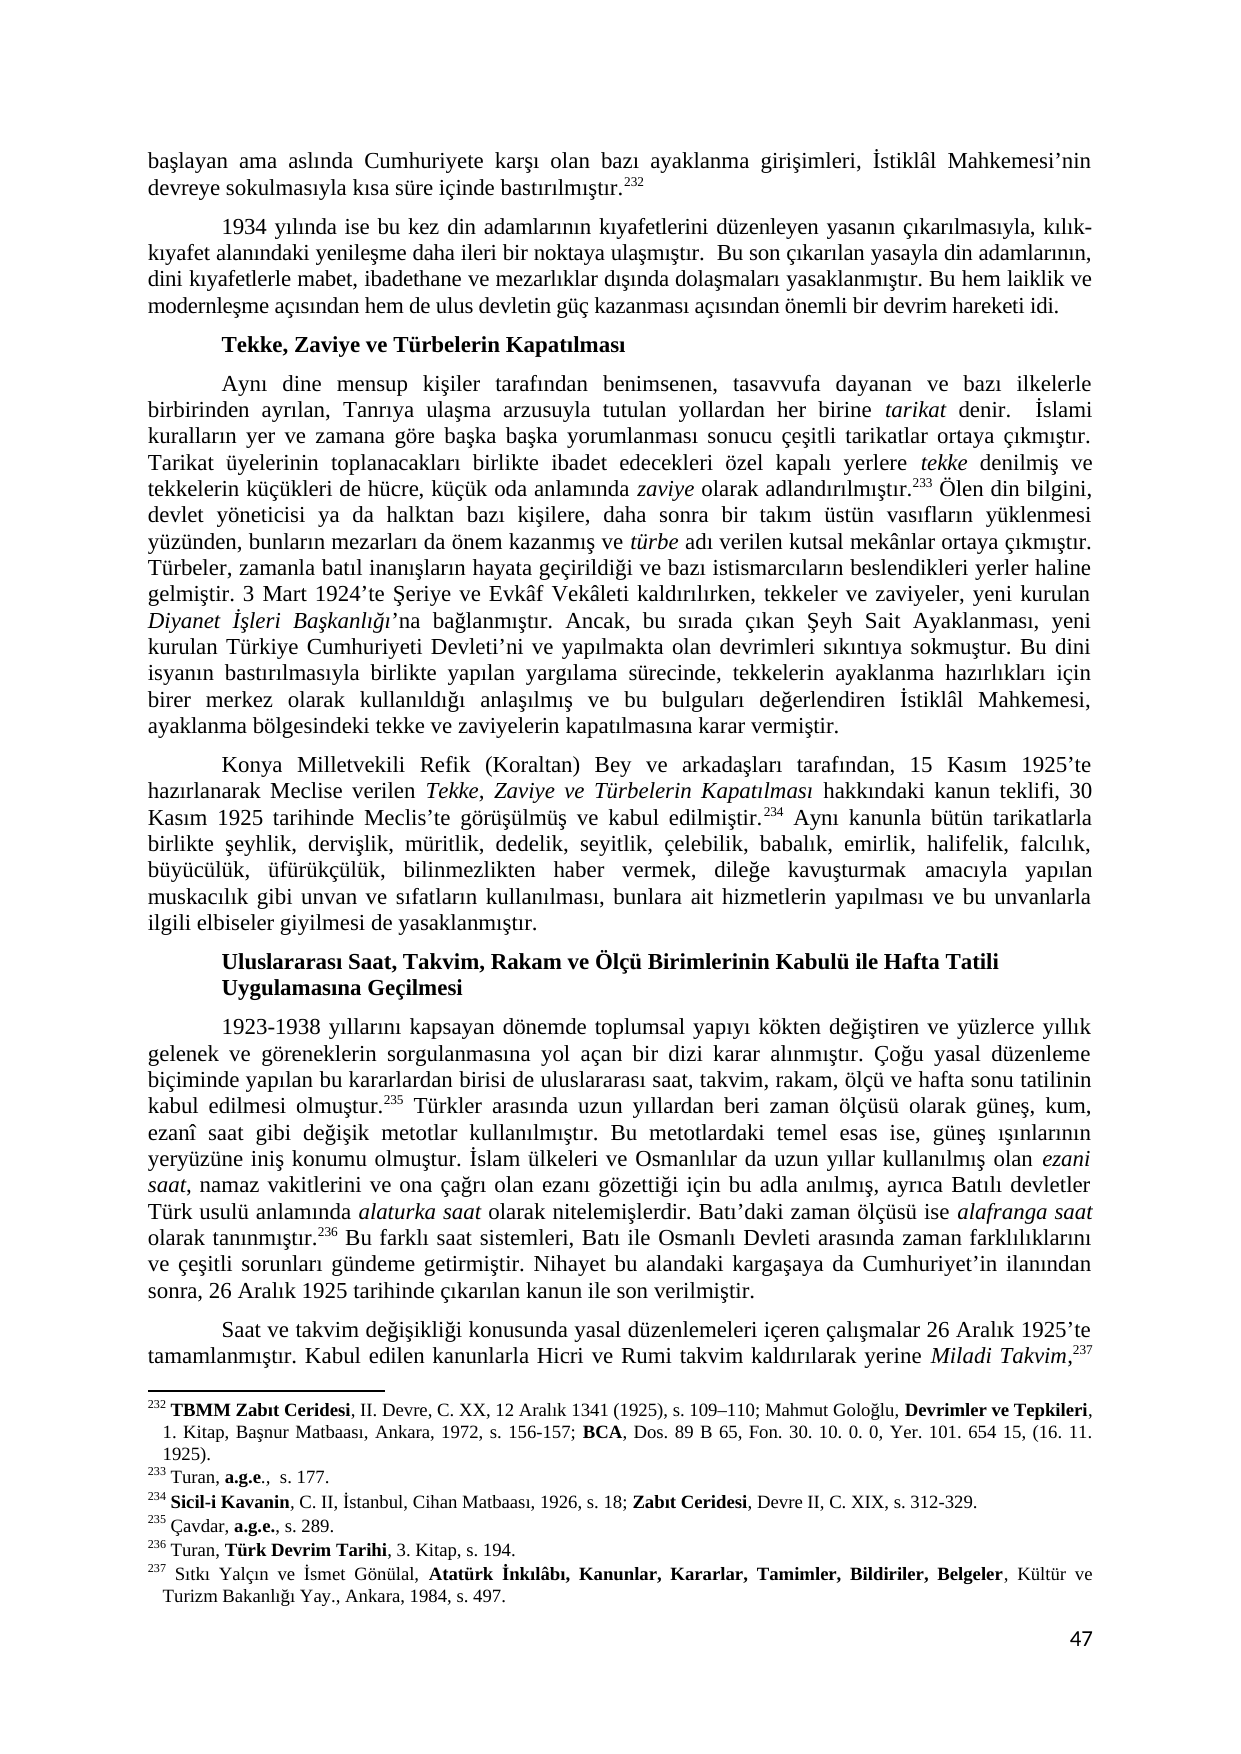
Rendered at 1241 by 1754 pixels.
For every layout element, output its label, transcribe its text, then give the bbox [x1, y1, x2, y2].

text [148, 148, 1093, 200]
text 1923-1938 yıllarını kapsayan dönemde toplumsal yapıyı kökten değiştiren ve yüzlerce yıllık gelenek ve göreneklerin sorgulanmasına yol açan bir dizi karar alınmıştır. Çoğu yasal düzenleme biçiminde yapılan bu kararlardan birisi de uluslararası saat, takvim, rakam, ölçü ve hafta sonu tatilinin kabul edilmesi olmuştur. Türkler arasında uzun yıllardan beri zaman ölçüsü olarak güneş, kum, ezanî saat gibi değişik metotlar kullanılmıştır. Bu metotlardaki temel esas ise, güneş ışınlarının yeryüzüne iniş konumu olmuştur. İslam ülkeleri ve Osmanlılar da uzun yıllar kullanılmış olan ezani saat, namaz vakitlerini ve ona çağrı olan ezanı gözettiği için bu adla anılmış, ayrıca Batılı devletler Türk usulü anlamında alaturka saat olarak nitelemişlerdir. Batı’daki zaman ölçüsü ise alafranga saat olarak tanınmıştır. Bu farklı saat sistemleri, Batı ile Osmanlı Devleti arasında zaman farklılıklarını ve çeşitli sorunları gündeme getirmiştir. Nihayet bu alandaki kargaşaya da Cumhuriyet’in ilanından sonra, 26 Aralık 1925 tarihinde çıkarılan kanun ile son verilmiştir. [148, 1013, 1093, 1303]
text Tekke, Zaviye ve Türbelerin Kapatılması [148, 331, 1093, 357]
text 1934 yılında ise bu kez din adamlarının kıyafetlerini düzenleyen yasanın çıkarılmasıyla, kılık-kıyafet alanındaki yenileşme daha ileri bir noktaya ulaşmıştır. Bu son çıkarılan yasayla din adamlarının, dini kıyafetlerle mabet, ibadethane ve mezarlıklar dışında dolaşmaları yasaklanmıştır. Bu hem laiklik ve modernleşme açısından hem de ulus devletin güç kazanması açısından önemli bir devrim hareketi idi. [148, 213, 1093, 318]
text Uluslararası Saat, Takvim, Rakam ve Ölçü Birimlerinin Kabulü ile Hafta Tatili Uygulamasına Geçilmesi [221, 948, 1093, 1001]
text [148, 1316, 1093, 1368]
text Aynı dine mensup kişiler tarafından benimsenen, tasavvufa dayanan ve bazı ilkelerle birbirinden ayrılan, Tanrıya ulaşma arzusuyla tutulan yollardan her birine tarikat denir. İslami kuralların yer ve zamana göre başka başka yorumlanması sonucu çeşitli tarikatlar ortaya çıkmıştır. Tarikat üyelerinin toplanacakları birlikte ibadet edecekleri özel kapalı yerlere tekke denilmiş ve tekkelerin küçükleri de hücre, küçük oda anlamında zaviye olarak adlandırılmıştır. Ölen din bilgini, devlet yöneticisi ya da halktan bazı kişilere, daha sonra bir takım üstün vasıfların yüklenmesi yüzünden, bunların mezarları da önem kazanmış ve türbe adı verilen kutsal mekânlar ortaya çıkmıştır. Türbeler, zamanla batıl inanışların hayata geçirildiği ve bazı istismarcıların beslendikleri yerler haline gelmiştir. 3 Mart 1924’te Şeriye ve Evkâf Vekâleti kaldırılırken, tekkeler ve zaviyeler, yeni kurulan Diyanet İşleri Başkanlığı’na bağlanmıştır. Ancak, bu sırada çıkan Şeyh Sait Ayaklanması, yeni kurulan Türkiye Cumhuriyeti Devleti’ni ve yapılmakta olan devrimleri sıkıntıya sokmuştur. Bu dini isyanın bastırılmasıyla birlikte yapılan yargılama sürecinde, tekkelerin ayaklanma hazırlıkları için birer merkez olarak kullanıldığı anlaşılmış ve bu bulguları değerlendiren İstiklâl Mahkemesi, ayaklanma bölgesindeki tekke ve zaviyelerin kapatılmasına karar vermiştir. [148, 369, 1093, 738]
text Konya Milletvekili Refik (Koraltan) Bey ve arkadaşları tarafından, 15 Kasım 1925’te hazırlanarak Meclise verilen Tekke, Zaviye ve Türbelerin Kapatılması hakkındaki kanun teklifi, 30 Kasım 1925 tarihinde Meclis’te görüşülmüş ve kabul edilmiştir. Aynı kanunla bütün tarikatlarla birlikte şeyhlik, dervişlik, müritlik, dedelik, seyitlik, çelebilik, babalık, emirlik, halifelik, falcılık, büyücülük, üfürükçülük, bilinmezlikten haber vermek, dileğe kavuşturmak amacıyla yapılan muskacılık gibi unvan ve sıfatların kullanılması, bunlara ait hizmetlerin yapılması ve bu unvanlarla ilgili elbiseler giyilmesi de yasaklanmıştır. [148, 751, 1093, 936]
